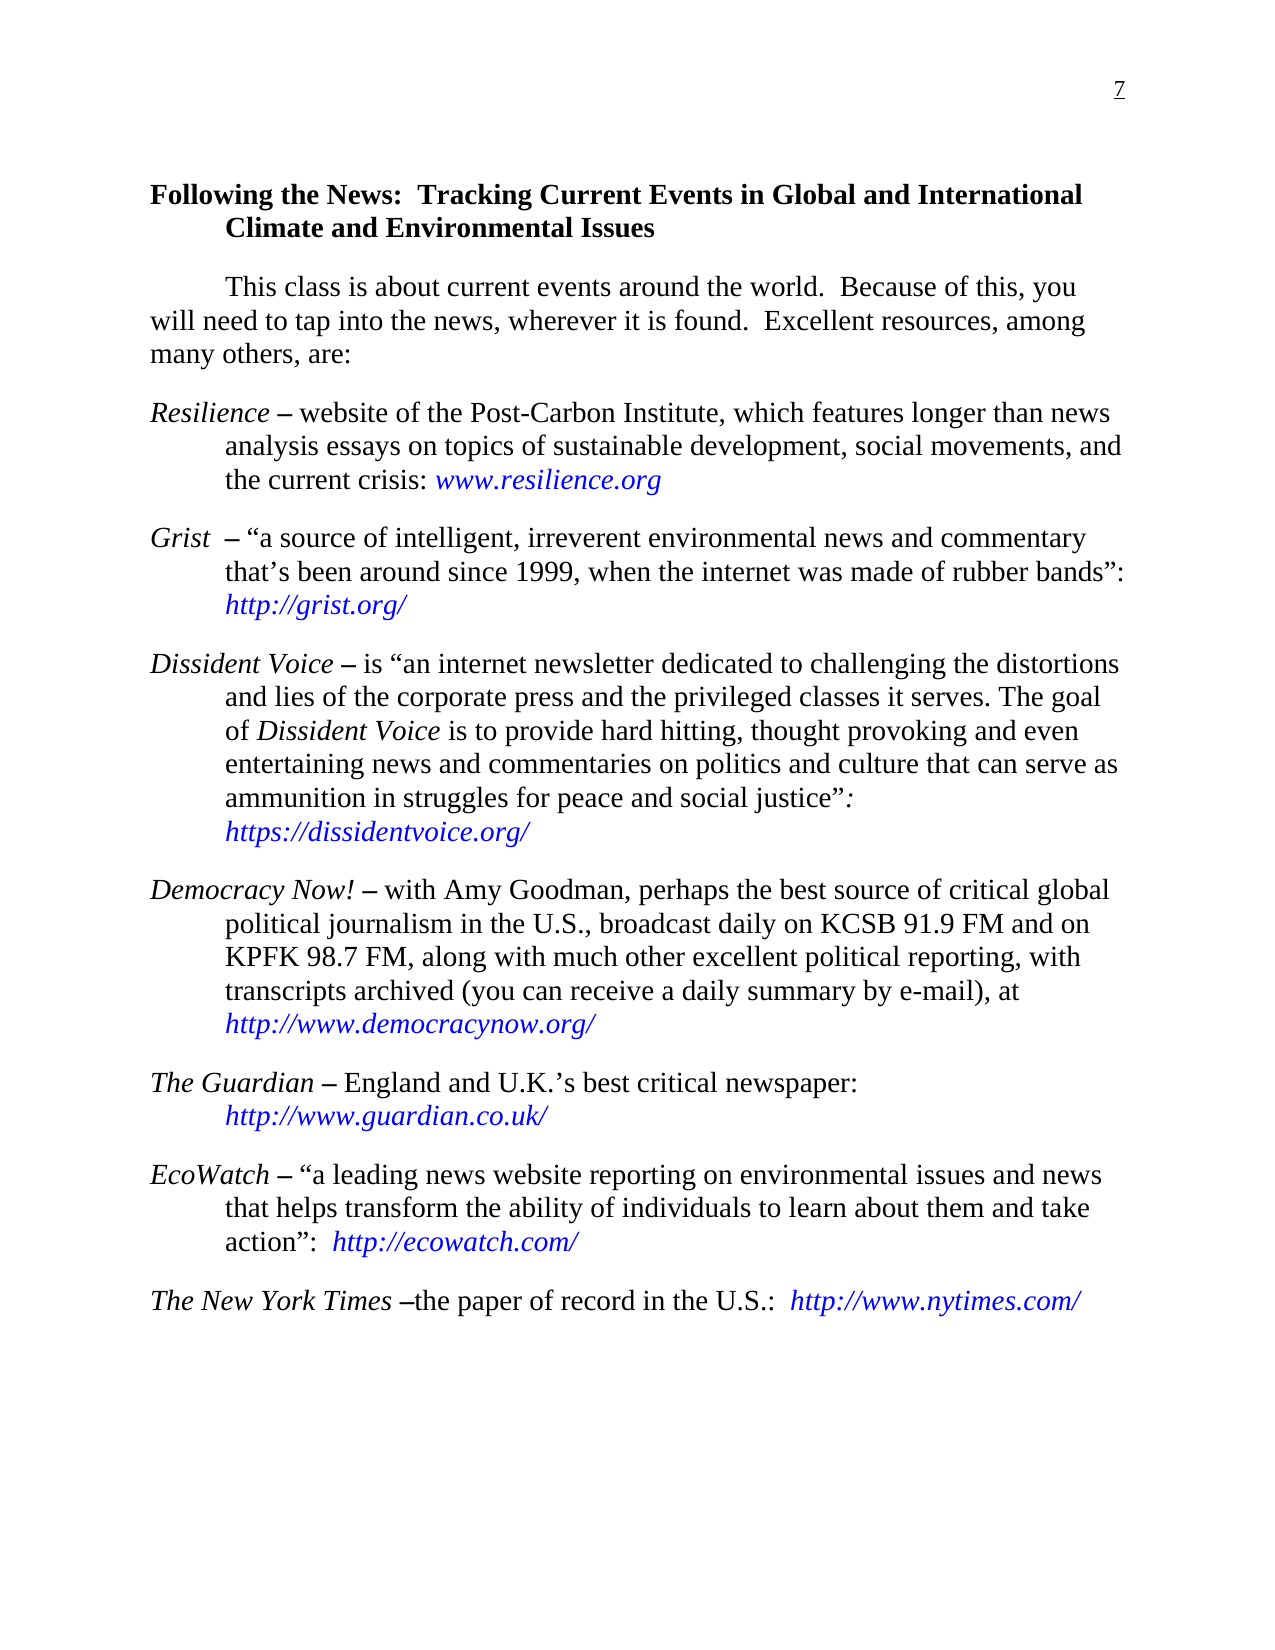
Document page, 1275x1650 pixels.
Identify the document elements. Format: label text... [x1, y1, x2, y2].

subtitle The Guardian – England and U.K.’s best critical newspaper: http://www.guardian.co.uk/ [150, 1065, 1125, 1132]
subtitle Democracy Now! – with Amy Goodman, perhaps the best source of critical global political journalism in the U.S., broadcast daily on KCSB 91.9 FM and on KPFK 98.7 FM, along with much other excellent political reporting, with transcripts archived (you can receive a daily summary by e-mail), at http://www.democracynow.org/ [150, 872, 1125, 1040]
subtitle Following the News: Tracking Current Events in Global and International Climate and Environmental Issues [150, 177, 1125, 244]
subtitle EcoWatch – “a leading news website reporting on environmental issues and news that helps transform the ability of individuals to learn about them and take action”: http://ecowatch.com/ [150, 1157, 1125, 1258]
subtitle Resilience – website of the Post-Carbon Institute, which features longer than news analysis essays on topics of sustainable development, social movements, and the current crisis: www.resilience.org [150, 395, 1125, 495]
subtitle Dissident Voice – is “an internet newsletter dedicated to challenging the distortions and lies of the corporate press and the privileged classes it serves. The goal of Dissident Voice is to provide hard hitting, thought provoking and even entertaining news and commentaries on politics and culture that can serve as ammunition in struggles for peace and social justice”: https://dissidentvoice.org/ [150, 646, 1125, 847]
subtitle The New York Times –the paper of record in the U.S.: http://www.nytimes.com/ [150, 1283, 1125, 1316]
subtitle Grist – “a source of intelligent, irreverent environmental news and commentary that’s been around since 1999, when the internet was made of rubber bands”: http://grist.org/ [150, 520, 1125, 621]
subtitle This class is about current events around the world. Because of this, you will need to tap into the news, wherever it is found. Excellent resources, among many others, are: [150, 269, 1125, 370]
